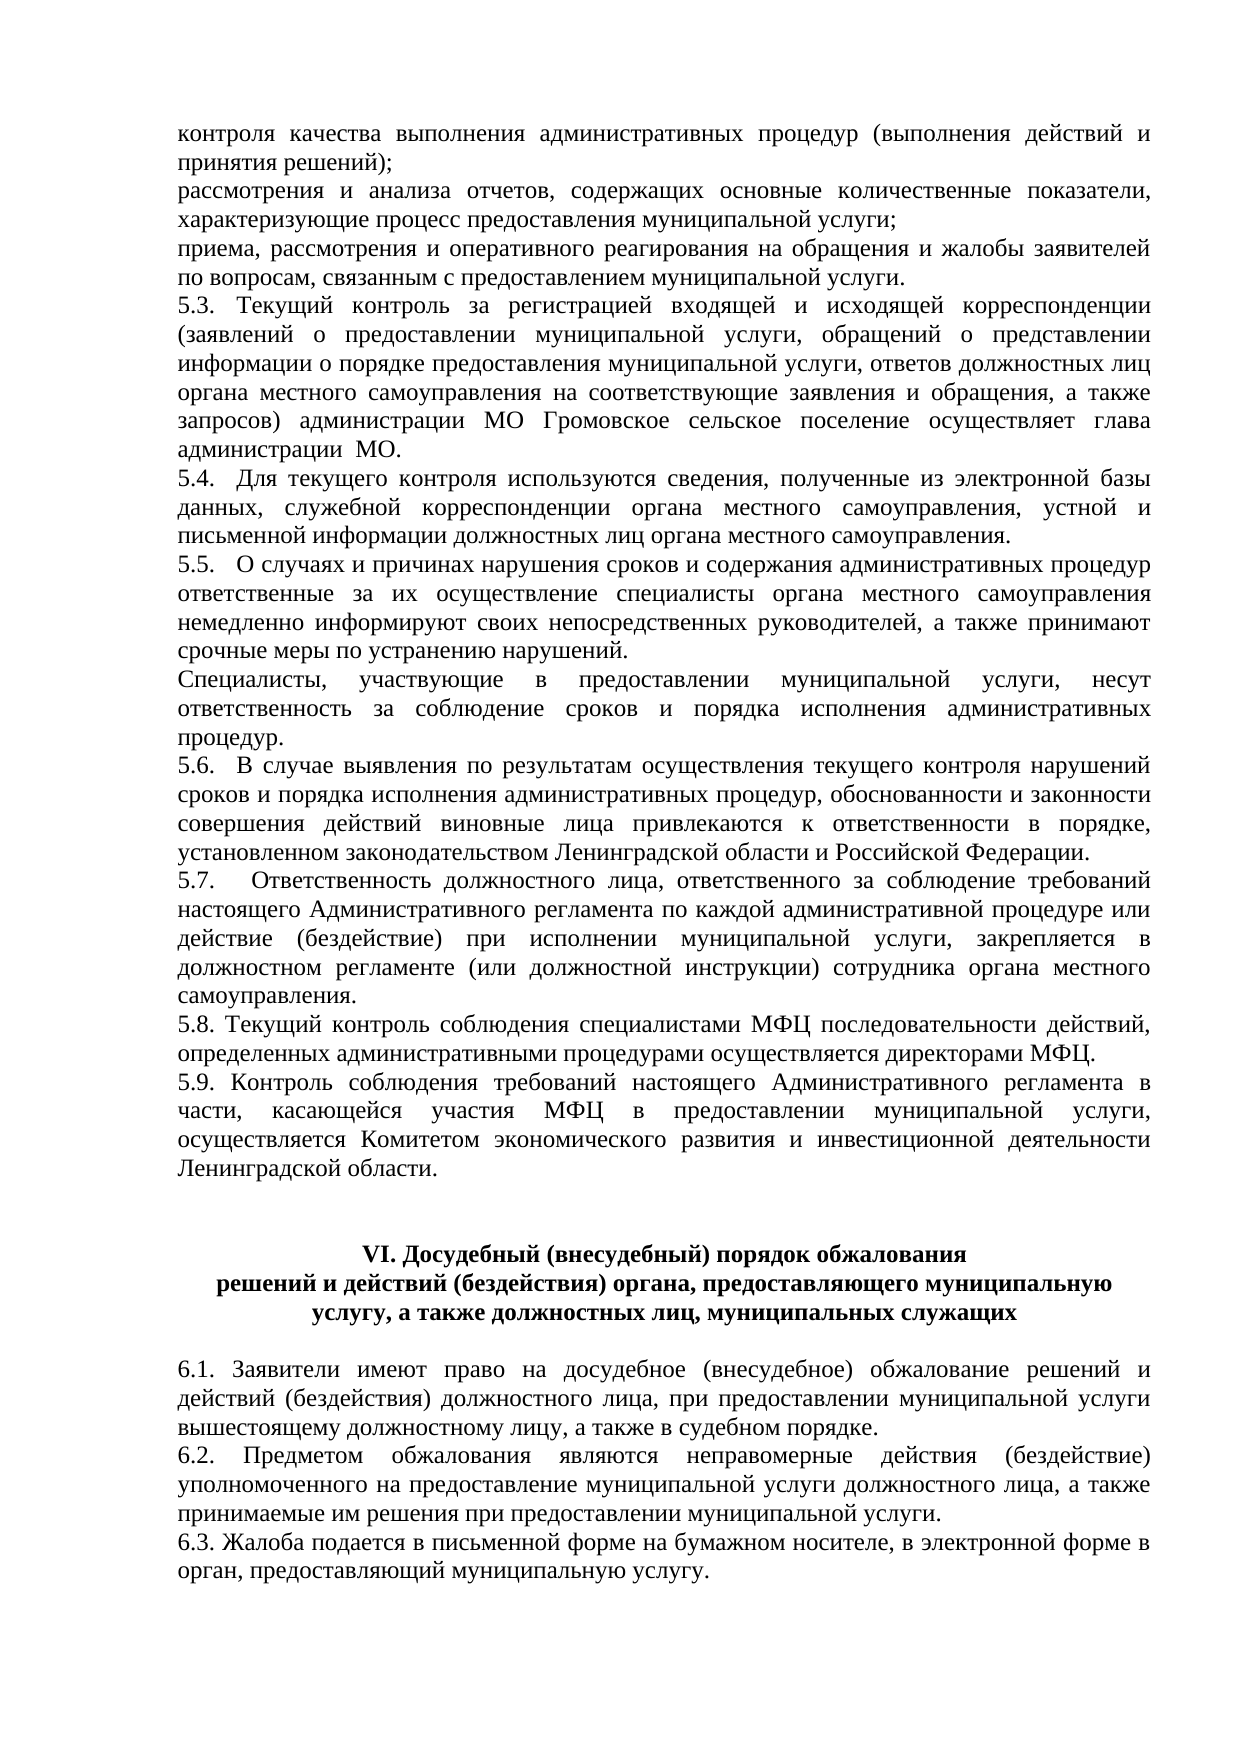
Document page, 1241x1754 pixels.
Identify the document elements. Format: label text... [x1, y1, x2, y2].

text 6.2. Предметом обжалования являются неправомерные действия (бездействие) уполномоченного на предоставление муниципальной услуги должностного лица, а также принимаемые им решения при предоставлении муниципальной услуги. [177, 1441, 1152, 1527]
text решений и действий (бездействия) органа, предоставляющего муниципальную услугу, а также должностных лиц, муниципальных служащих [177, 1268, 1152, 1326]
text 5.4. Для текущего контроля используются сведения, полученные из электронной базы данных, служебной корреспонденции органа местного самоуправления, устной и письменной информации должностных лиц органа местного самоуправления. [177, 463, 1152, 549]
text 5.9. Контроль соблюдения требований настоящего Административного регламента в части, касающейся участия МФЦ в предоставлении муниципальной услуги, осуществляется Комитетом экономического развития и инвестиционной деятельности Ленинградской области. [177, 1067, 1152, 1182]
text рассмотрения и анализа отчетов, содержащих основные количественные показатели, характеризующие процесс предоставления муниципальной услуги; [177, 176, 1152, 233]
text Специалисты, участвующие в предоставлении муниципальной услуги, несут ответственность за соблюдение сроков и порядка исполнения административных процедур. [177, 664, 1152, 751]
text 6.3. Жалоба подается в письменной форме на бумажном носителе, в электронной форме в орган, предоставляющий муниципальную услугу. [177, 1527, 1152, 1584]
text 5.5. О случаях и причинах нарушения сроков и содержания административных процедур ответственные за их осуществление специалисты органа местного самоуправления немедленно информируют своих непосредственных руководителей, а также принимают срочные меры по устранению нарушений. [177, 549, 1152, 664]
text 6.1. Заявители имеют право на досудебное (внесудебное) обжалование решений и действий (бездействия) должностного лица, при предоставлении муниципальной услуги вышестоящему должностному лицу, а также в судебном порядке. [177, 1354, 1152, 1441]
text 5.6. В случае выявления по результатам осуществления текущего контроля нарушений сроков и порядка исполнения административных процедур, обоснованности и законности совершения действий виновные лица привлекаются к ответственности в порядке, установленном законодательством Ленинградской области и Российской Федерации. [177, 751, 1152, 866]
text 5.7. Ответственность должностного лица, ответственного за соблюдение требований настоящего Административного регламента по каждой административной процедуре или действие (бездействие) при исполнении муниципальной услуги, закрепляется в должностном регламенте (или должностной инструкции) сотрудника органа местного самоуправления. [177, 866, 1152, 1009]
text приема, рассмотрения и оперативного реагирования на обращения и жалобы заявителей по вопросам, связанным с предоставлением муниципальной услуги. [177, 233, 1152, 291]
text 5.3. Текущий контроль за регистрацией входящей и исходящей корреспонденции (заявлений о предоставлении муниципальной услуги, обращений о представлении информации о порядке предоставления муниципальной услуги, ответов должностных лиц органа местного самоуправления на соответствующие заявления и обращения, а также запросов) администрации МО Громовское сельское поселение осуществляет глава администрации МО. [177, 291, 1152, 463]
text VI. Досудебный (внесудебный) порядок обжалования [177, 1239, 1152, 1268]
text 5.8. Текущий контроль соблюдения специалистами МФЦ последовательности действий, определенных административными процедурами осуществляется директорами МФЦ. [177, 1009, 1152, 1067]
text контроля качества выполнения административных процедур (выполнения действий и принятия решений); [177, 118, 1152, 176]
